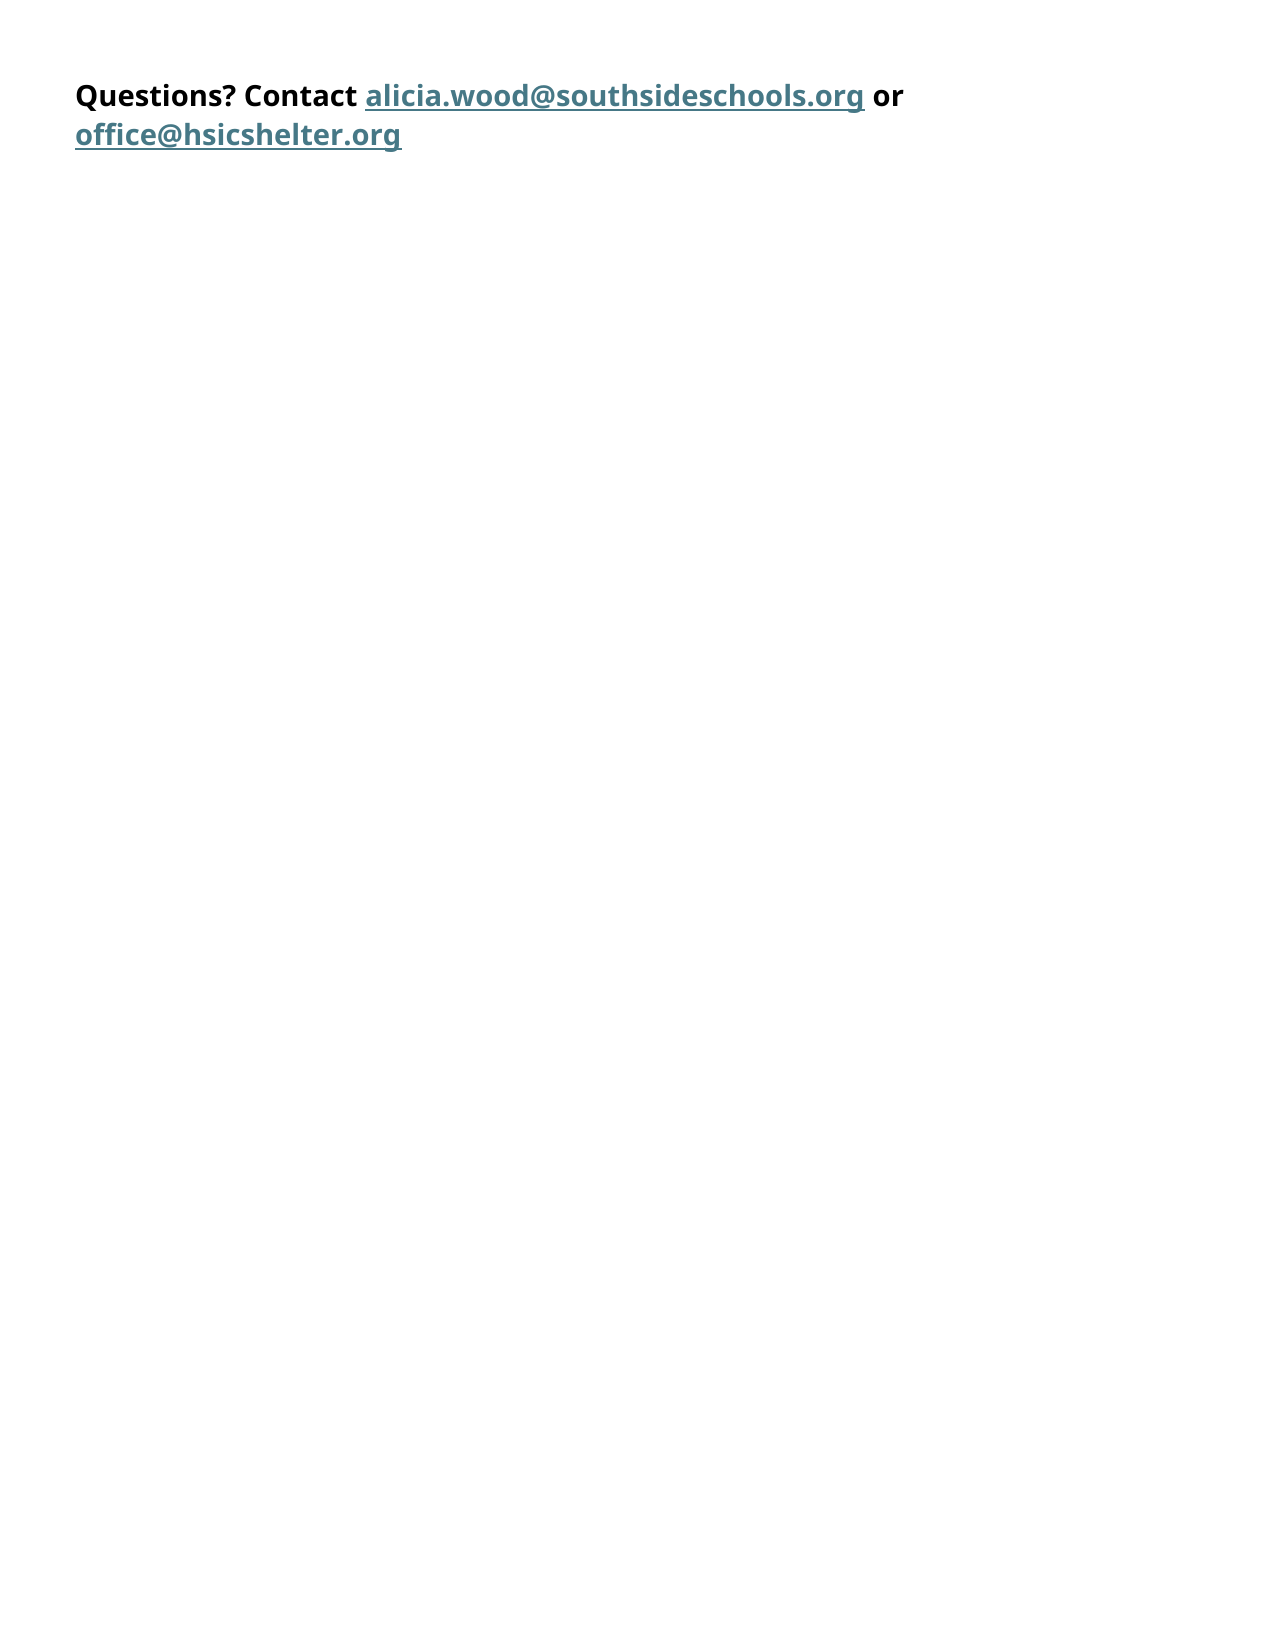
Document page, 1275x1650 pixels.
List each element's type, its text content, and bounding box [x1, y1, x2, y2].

text Questions? Contact alicia.wood@southsideschools.org or office@hsicshelter.org [75, 75, 1200, 154]
